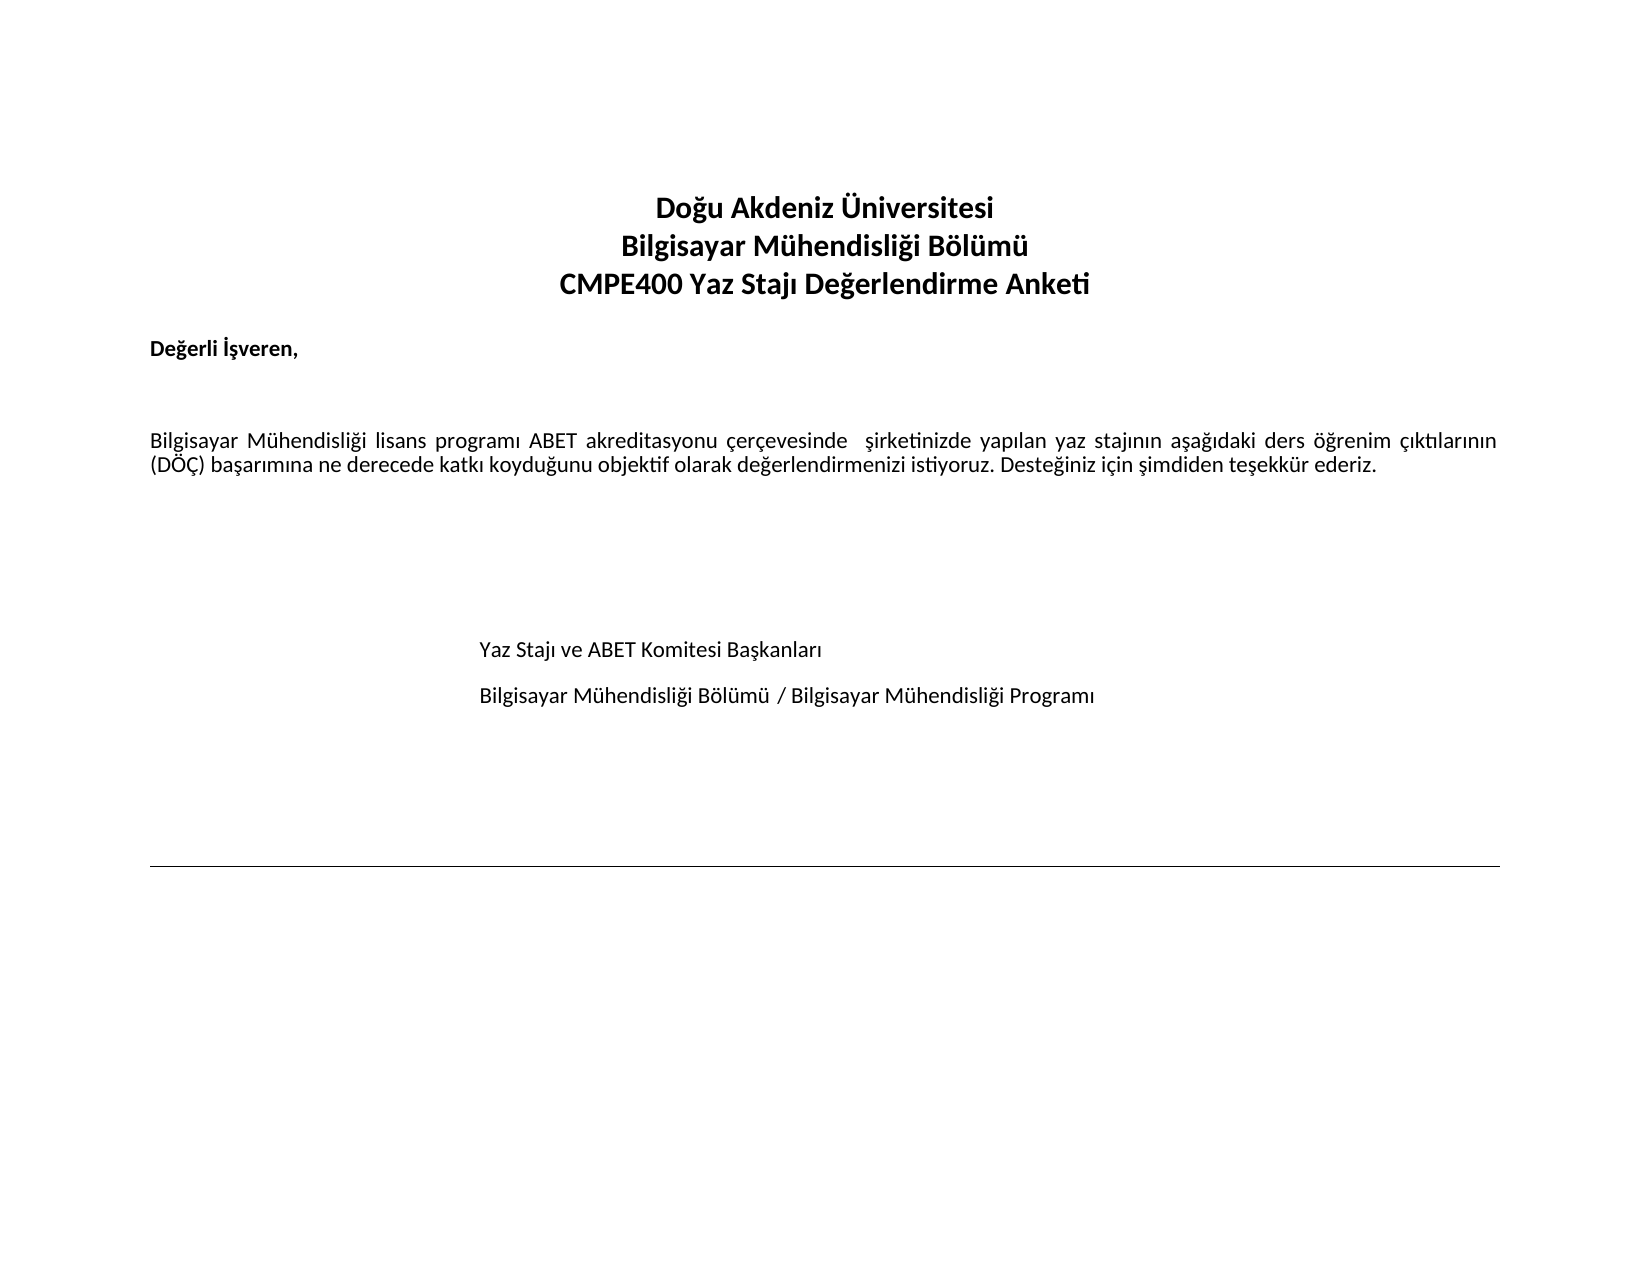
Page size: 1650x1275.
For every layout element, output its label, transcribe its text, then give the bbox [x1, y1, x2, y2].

text Değerli İşveren, [150, 336, 1500, 361]
text Yaz Stajı ve ABET Komitesi Başkanları [150, 637, 1500, 663]
text Bilgisayar Mühendisliği Bölümü / Bilgisayar Mühendisliği Programı [150, 683, 1500, 709]
text Bilgisayar Mühendisliği Bölümü [150, 226, 1500, 264]
text Bilgisayar Mühendisliği lisans programı ABET akreditasyonu çerçevesinde şirketinizde yapılan yaz stajının aşağıdaki ders öğrenim çıktılarının (DÖÇ) başarımına ne derecede katkı koyduğunu objektif olarak değerlendirmenizi istiyoruz. Desteğiniz için şimdiden teşekkür ederiz. [150, 428, 1500, 478]
text Doğu Akdeniz Üniversitesi [150, 188, 1500, 226]
text CMPE400 Yaz Stajı Değerlendirme Anketi [150, 264, 1500, 302]
